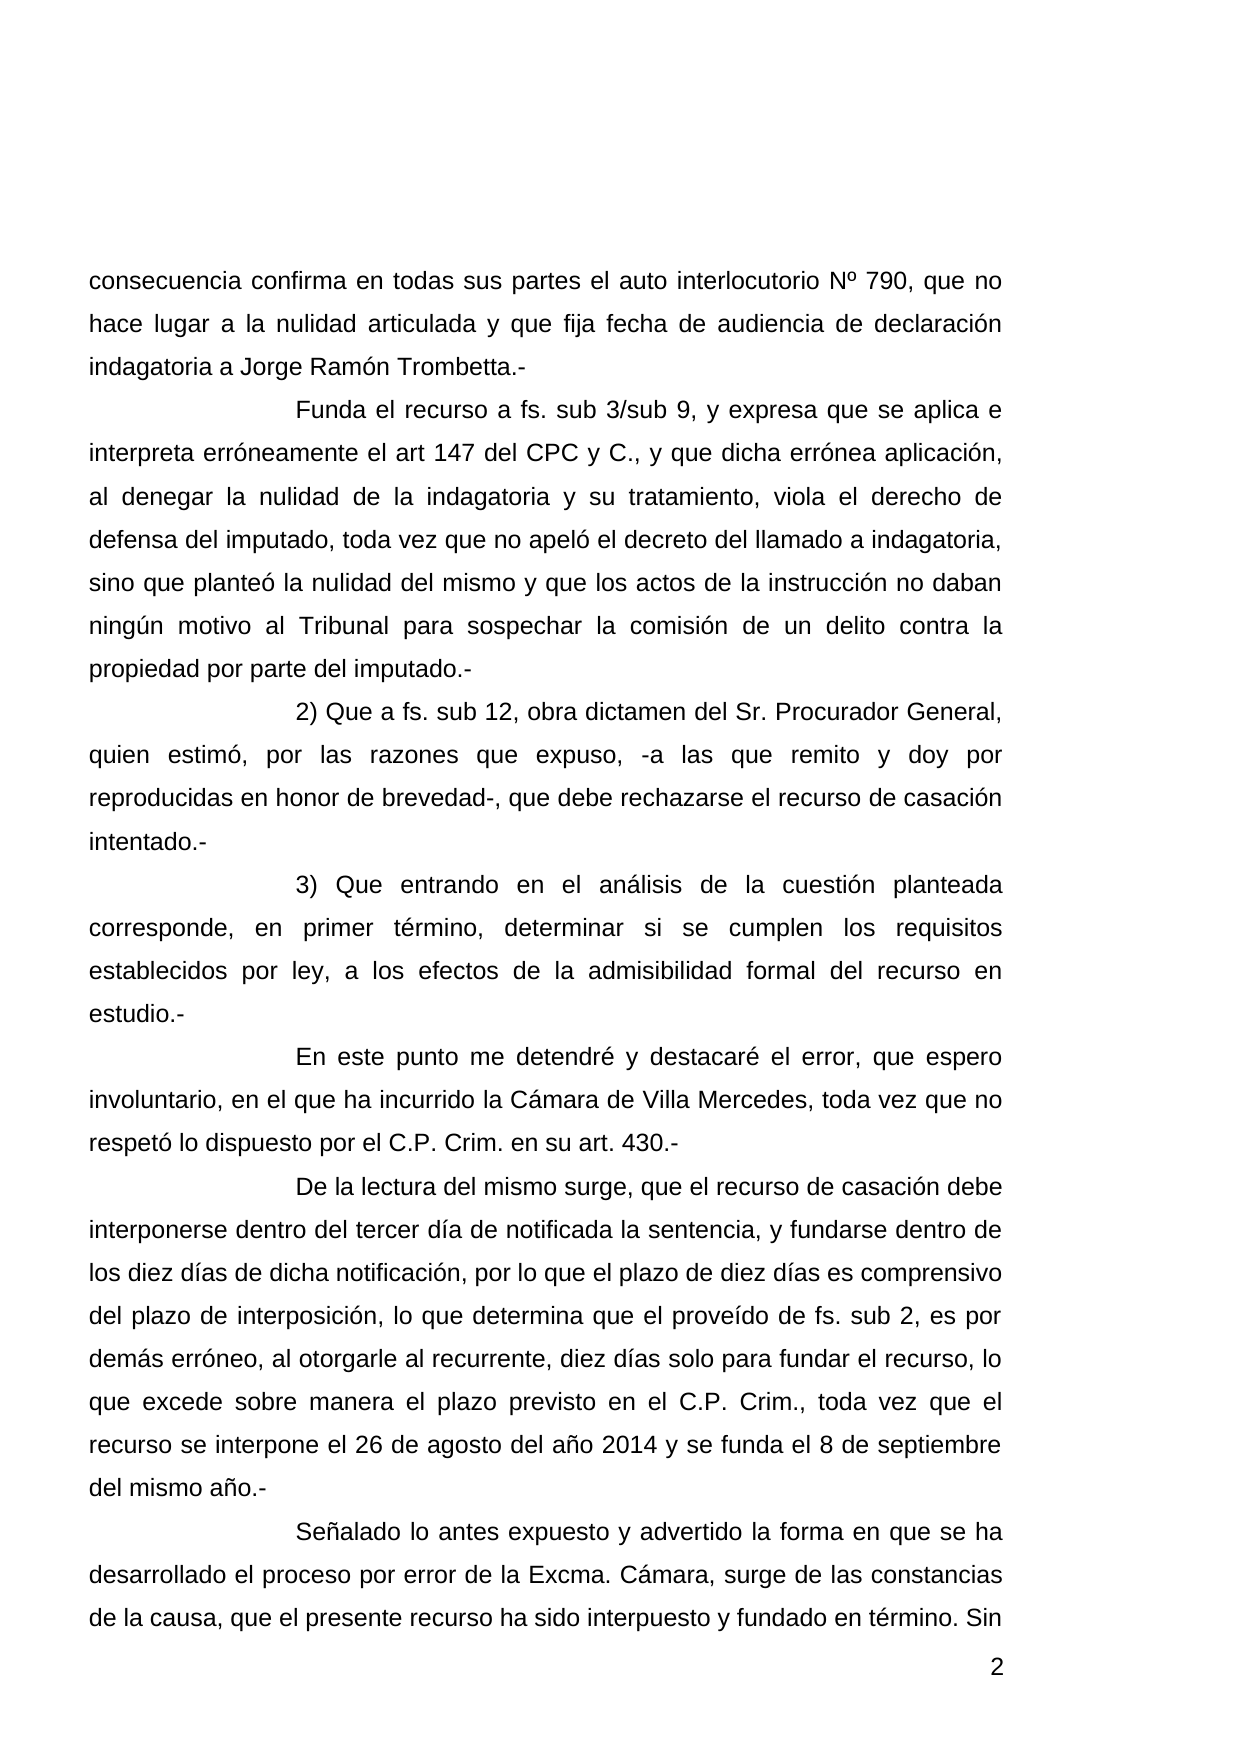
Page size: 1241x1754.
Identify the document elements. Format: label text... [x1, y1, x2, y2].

text De la lectura del mismo surge, que el recurso de casación debe interponerse dentro del tercer día de notificada la sentencia, y fundarse dentro de los diez días de dicha notificación, por lo que el plazo de diez días es comprensivo del plazo de interposición, lo que determina que el proveído de fs. sub 2, es por demás erróneo, al otorgarle al recurrente, diez días solo para fundar el recurso, lo que excede sobre manera el plazo previsto en el C.P. Crim., toda vez que el recurso se interpone el 26 de agosto del año 2014 y se funda el 8 de septiembre del mismo año.- [89, 1171, 1004, 1502]
text Funda el recurso a fs. sub 3/sub 9, y expresa que se aplica e interpreta erróneamente el art 147 del CPC y C., y que dicha errónea aplicación, al denegar la nulidad de la indagatoria y su tratamiento, viola el derecho de defensa del imputado, toda vez que no apeló el decreto del llamado a indagatoria, sino que planteó la nulidad del mismo y que los actos de la instrucción no daban ningún motivo al Tribunal para sospechar la comisión de un delito contra la propiedad por parte del imputado.- [89, 395, 1004, 683]
text 3) Que entrando en el análisis de la cuestión planteada corresponde, en primer término, determinar si se cumplen los requisitos establecidos por ley, a los efectos de la admisibilidad formal del recurso en estudio.- [89, 869, 1004, 1028]
text En este punto me detendré y destacaré el error, que espero involuntario, en el que ha incurrido la Cámara de Villa Mercedes, toda vez que no respetó lo dispuesto por el C.P. Crim. en su art. 430.- [89, 1042, 1004, 1157]
text 2) Que a fs. sub 12, obra dictamen del Sr. Procurador General, quien estimó, por las razones que expuso, -a las que remito y doy por reproducidas en honor de brevedad-, que debe rechazarse el recurso de casación intentado.- [89, 697, 1004, 855]
